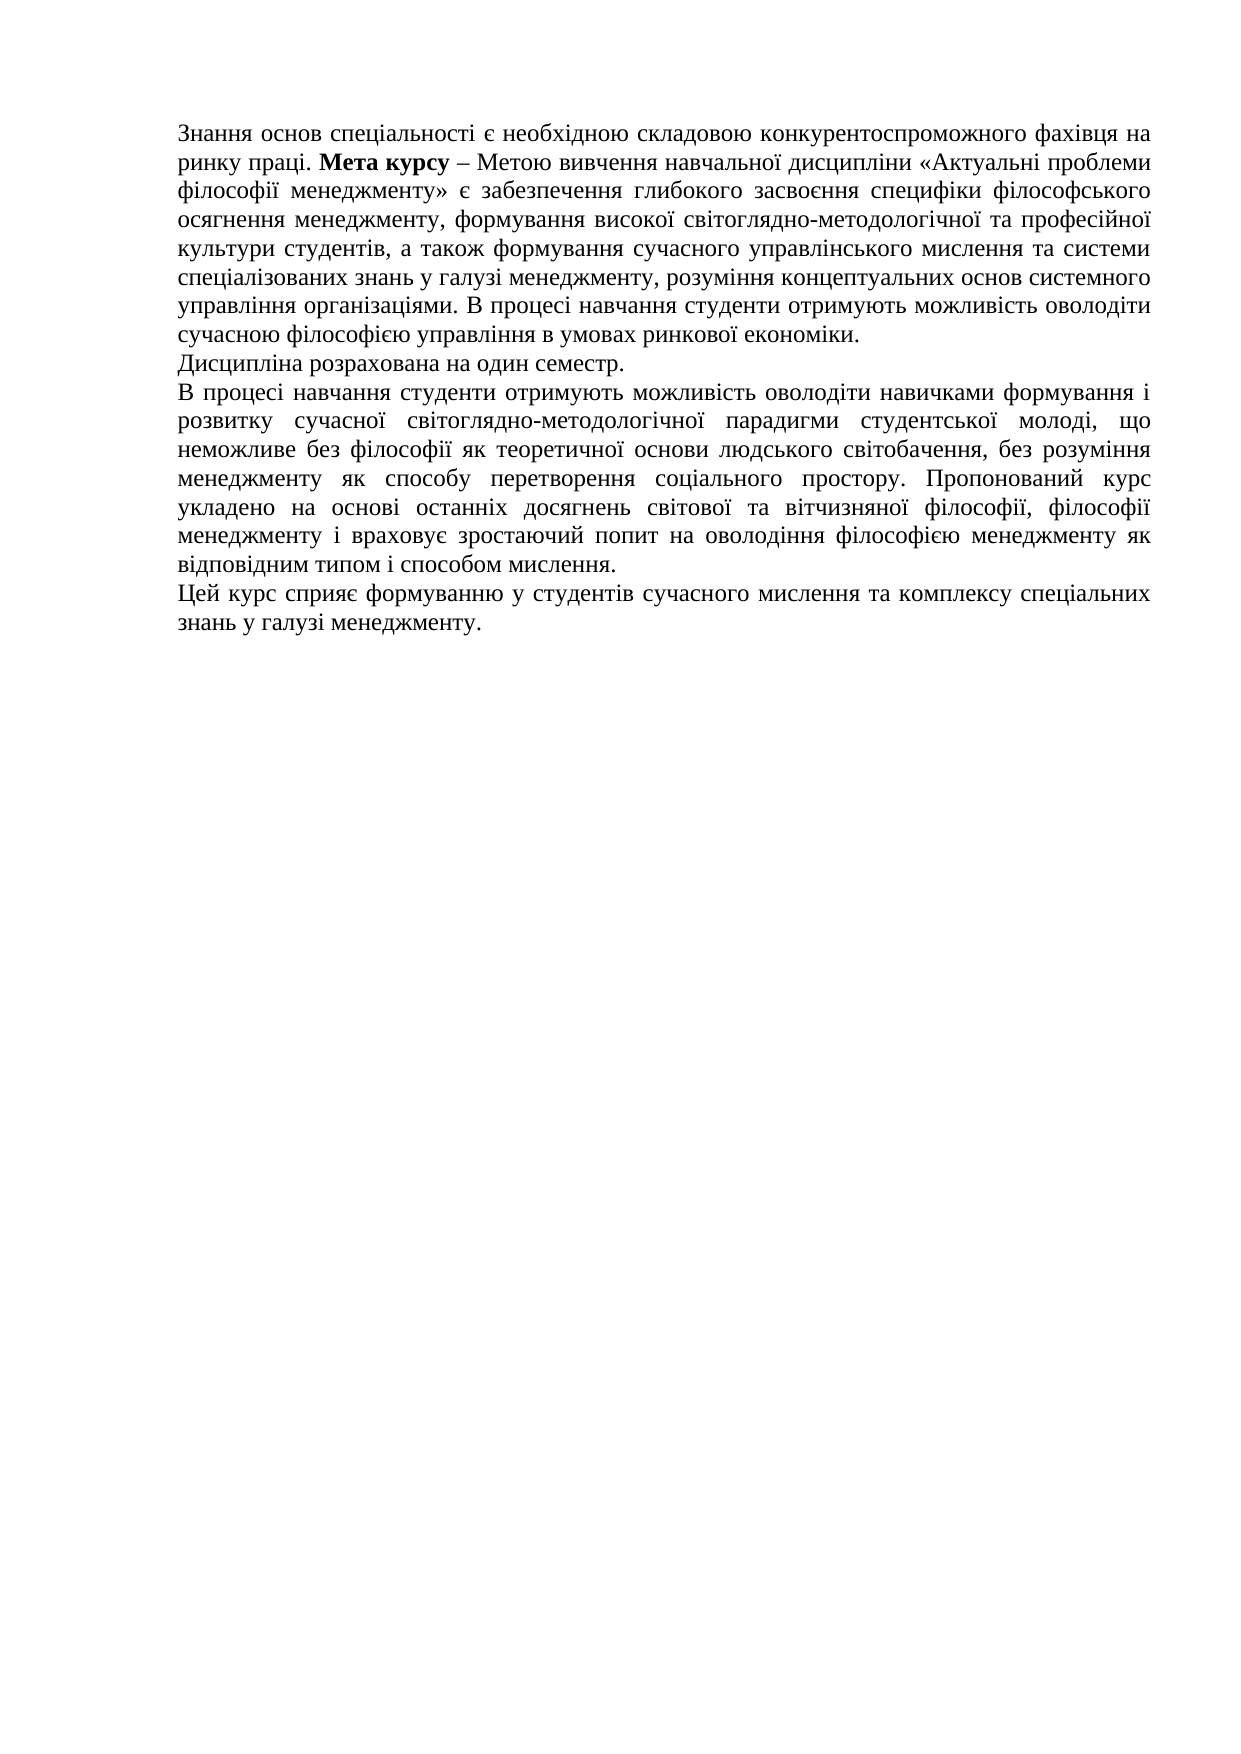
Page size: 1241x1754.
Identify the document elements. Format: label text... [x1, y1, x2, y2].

text Цей курс сприяє формуванню у студентів сучасного мислення та комплексу спеціальних знань у галузі менеджменту. [177, 578, 1152, 636]
text Знання основ спеціальності є необхідною складовою конкурентоспроможного фахівця на ринку праці. Мета курсу – Метою вивчення навчальної дисципліни «Актуальні проблеми філософії менеджменту» є забезпечення глибокого засвоєння специфіки філософського осягнення менеджменту, формування високої світоглядно-методологічної та професійної культури студентів, а також формування сучасного управлінського мислення та системи спеціалізованих знань у галузі менеджменту, розуміння концептуальних основ системного управління організаціями. В процесі навчання студенти отримують можливість оволодіти сучасною філософією управління в умовах ринкової економіки. [177, 118, 1152, 348]
text Дисципліна розрахована на один семестр. [177, 348, 1152, 377]
text В процесі навчання студенти отримують можливість оволодіти навичками формування і розвитку сучасної світоглядно-методологічної парадигми студентської молоді, що неможливе без філософії як теоретичної основи людського світобачення, без розуміння менеджменту як способу перетворення соціального простору. Пропонований курс укладено на основі останніх досягнень світової та вітчизняної філософії, філософії менеджменту і враховує зростаючий попит на оволодіння філософією менеджменту як відповідним типом і способом мислення. [177, 377, 1152, 578]
